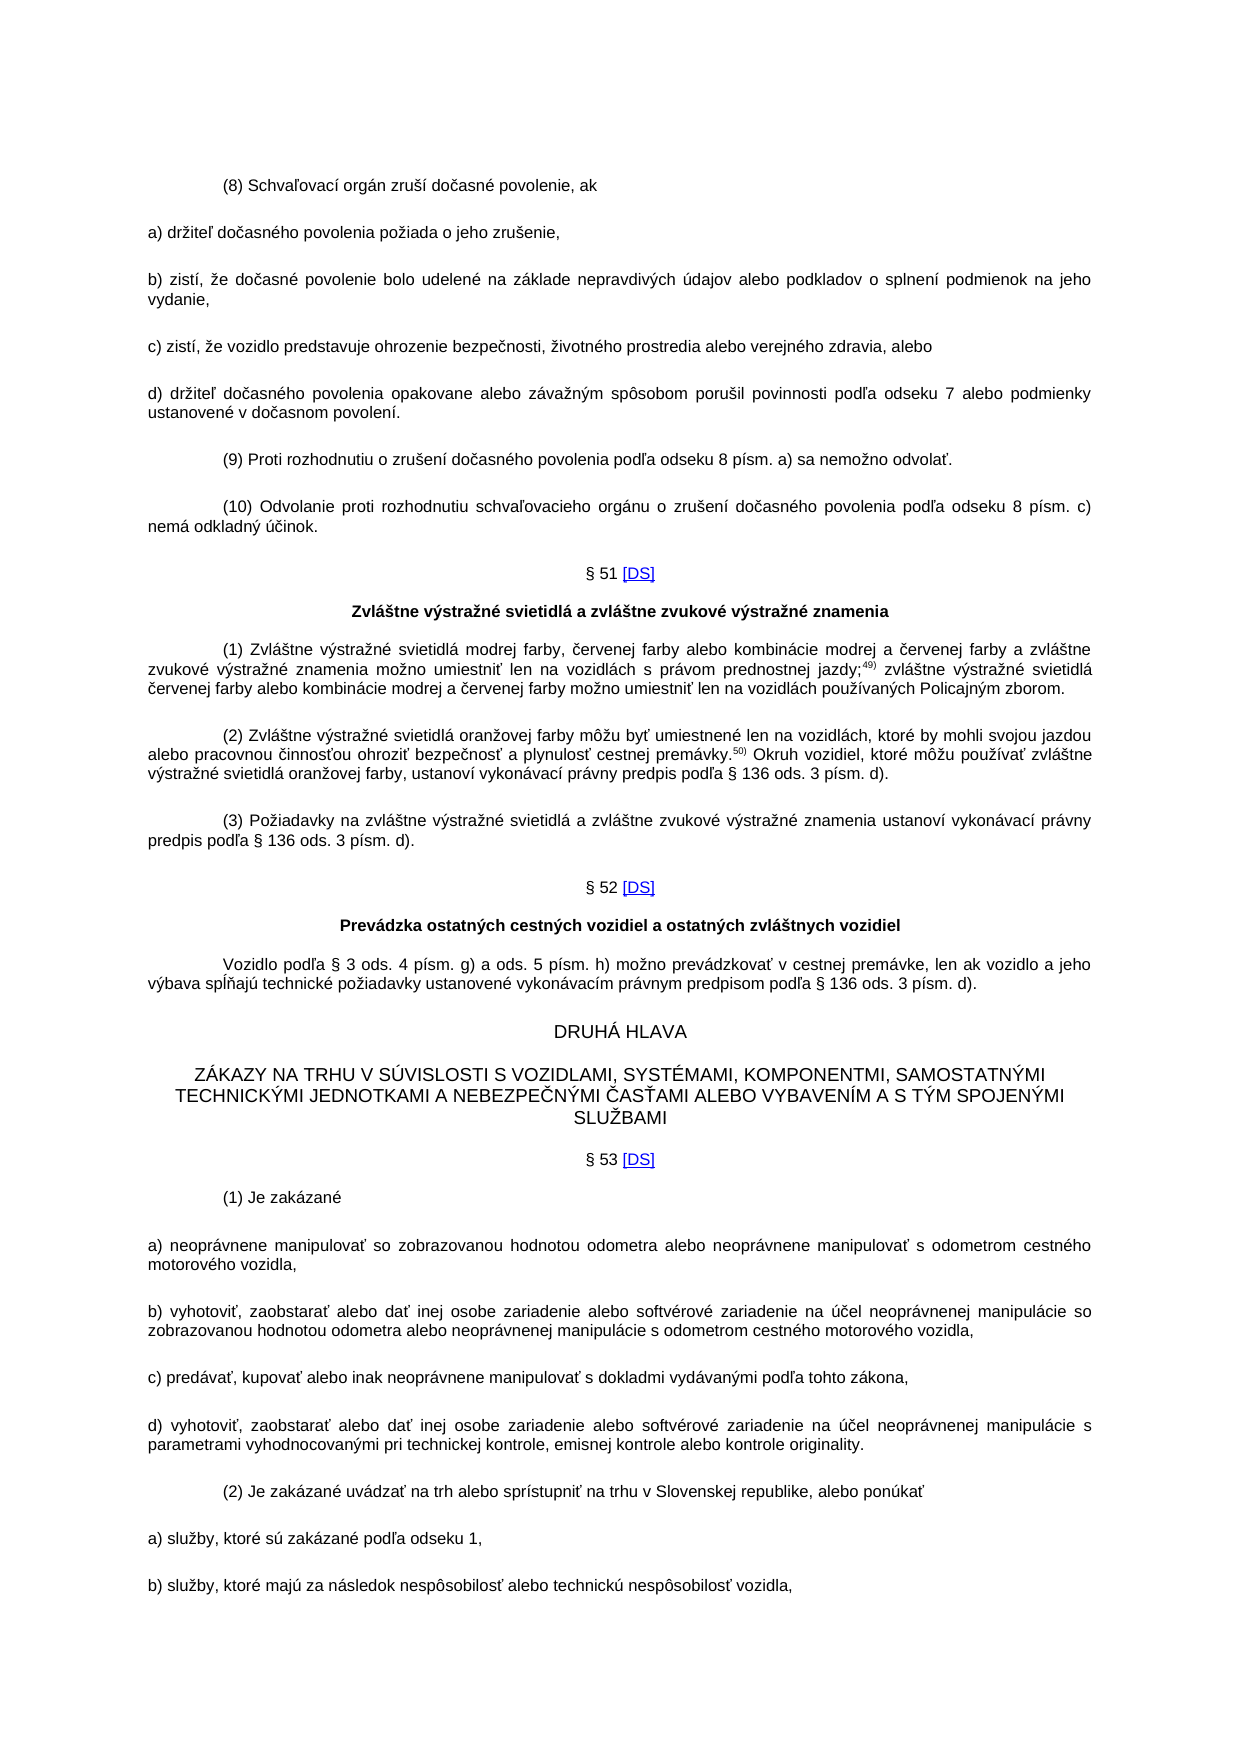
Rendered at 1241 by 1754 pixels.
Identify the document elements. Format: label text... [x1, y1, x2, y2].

text § 53 [DS] [148, 1150, 1092, 1169]
text (10) Odvolanie proti rozhodnutiu schvaľovacieho orgánu o zrušení dočasného povolenia podľa odseku 8 písm. c) nemá odkladný účinok. [148, 497, 1092, 536]
text d) držiteľ dočasného povolenia opakovane alebo závažným spôsobom porušil povinnosti podľa odseku 7 alebo podmienky ustanovené v dočasnom povolení. [148, 384, 1092, 422]
text § 52 [DS] [148, 878, 1092, 897]
text d) vyhotoviť, zaobstarať alebo dať inej osobe zariadenie alebo softvérové zariadenie na účel neoprávnenej manipulácie s parametrami vyhodnocovanými pri technickej kontrole, emisnej kontrole alebo kontrole originality. [148, 1415, 1092, 1454]
text (1) Je zakázané [148, 1188, 1092, 1207]
text a) služby, ktoré sú zakázané podľa odseku 1, [148, 1529, 1092, 1548]
text Vozidlo podľa § 3 ods. 4 písm. g) a ods. 5 písm. h) možno prevádzkovať v cestnej premávke, len ak vozidlo a jeho výbava spĺňajú technické požiadavky ustanovené vykonávacím právnym predpisom podľa § 136 ods. 3 písm. d). [148, 954, 1092, 993]
text b) služby, ktoré majú za následok nespôsobilosť alebo technickú nespôsobilosť vozidla, [148, 1576, 1092, 1595]
text DRUHÁ HLAVA [148, 1021, 1092, 1042]
text ZÁKAZY NA TRHU V SÚVISLOSTI S VOZIDLAMI, SYSTÉMAMI, KOMPONENTMI, SAMOSTATNÝMI TECHNICKÝMI JEDNOTKAMI A NEBEZPEČNÝMI ČASŤAMI ALEBO VYBAVENÍM A S TÝM SPOJENÝMI SLUŽBAMI [148, 1064, 1092, 1128]
text (8) Schvaľovací orgán zruší dočasné povolenie, ak [148, 176, 1092, 195]
text (3) Požiadavky na zvláštne výstražné svietidlá a zvláštne zvukové výstražné znamenia ustanoví vykonávací právny predpis podľa § 136 ods. 3 písm. d). [148, 811, 1092, 849]
text c) zistí, že vozidlo predstavuje ohrozenie bezpečnosti, životného prostredia alebo verejného zdravia, alebo [148, 336, 1092, 356]
text c) predávať, kupovať alebo inak neoprávnene manipulovať s dokladmi vydávanými podľa tohto zákona, [148, 1368, 1092, 1387]
text (2) Je zakázané uvádzať na trh alebo sprístupniť na trhu v Slovenskej republike, alebo ponúkať [148, 1482, 1092, 1501]
text § 51 [DS] [148, 563, 1092, 583]
text (2) Zvláštne výstražné svietidlá oranžovej farby môžu byť umiestnené len na vozidlách, ktoré by mohli svojou jazdou alebo pracovnou činnosťou ohroziť bezpečnosť a plynulosť cestnej premávky.50) Okruh vozidiel, ktoré môžu používať zvláštne výstražné svietidlá oranžovej farby, ustanoví vykonávací právny predpis podľa § 136 ods. 3 písm. d). [148, 726, 1092, 783]
text a) neoprávnene manipulovať so zobrazovanou hodnotou odometra alebo neoprávnene manipulovať s odometrom cestného motorového vozidla, [148, 1236, 1092, 1274]
text Zvláštne výstražné svietidlá a zvláštne zvukové výstražné znamenia [148, 602, 1092, 621]
text (1) Zvláštne výstražné svietidlá modrej farby, červenej farby alebo kombinácie modrej a červenej farby a zvláštne zvukové výstražné znamenia možno umiestniť len na vozidlách s právom prednostnej jazdy;49) zvláštne výstražné svietidlá červenej farby alebo kombinácie modrej a červenej farby možno umiestniť len na vozidlách používaných Policajným zborom. [148, 640, 1092, 698]
text a) držiteľ dočasného povolenia požiada o jeho zrušenie, [148, 223, 1092, 242]
text Prevádzka ostatných cestných vozidiel a ostatných zvláštnych vozidiel [148, 916, 1092, 935]
text b) zistí, že dočasné povolenie bolo udelené na základe nepravdivých údajov alebo podkladov o splnení podmienok na jeho vydanie, [148, 270, 1092, 308]
text (9) Proti rozhodnutiu o zrušení dočasného povolenia podľa odseku 8 písm. a) sa nemožno odvolať. [148, 450, 1092, 469]
text b) vyhotoviť, zaobstarať alebo dať inej osobe zariadenie alebo softvérové zariadenie na účel neoprávnenej manipulácie so zobrazovanou hodnotou odometra alebo neoprávnenej manipulácie s odometrom cestného motorového vozidla, [148, 1302, 1092, 1340]
